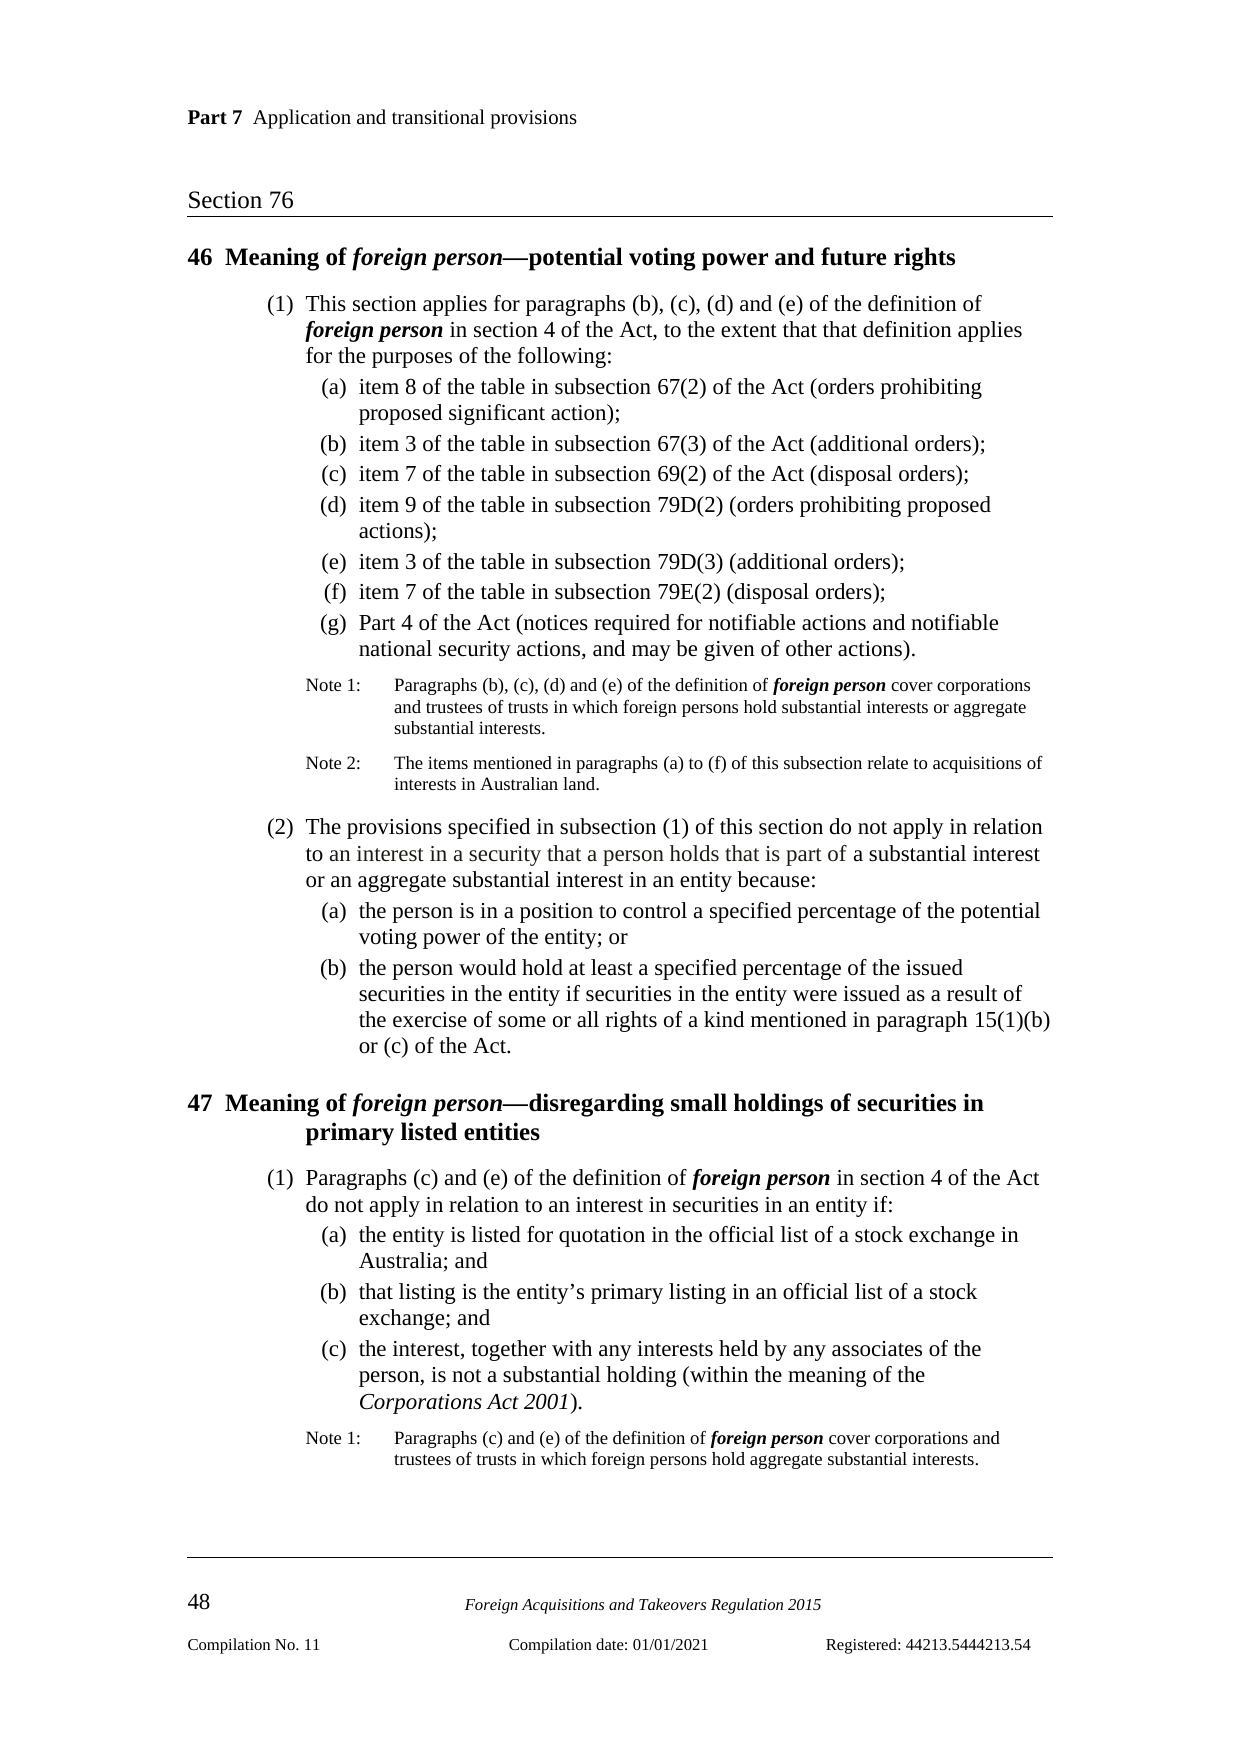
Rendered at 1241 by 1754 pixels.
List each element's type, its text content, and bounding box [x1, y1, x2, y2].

text (g) Part 4 of the Act (notices required for notifiable actions and notifiable national security actions, and may be given of other actions). [187, 609, 1053, 661]
text (b) that listing is the entity’s primary listing in an official list of a stock exchange; and [187, 1278, 1053, 1331]
text (f) item 7 of the table in subsection 79E(2) (disposal orders); [187, 578, 1053, 604]
text Note 2: The items mentioned in paragraphs (a) to (f) of this subsection relate to acquisitions of interests in Australian land. [305, 752, 1053, 795]
text Note 1: Paragraphs (b), (c), (d) and (e) of the definition of foreign person cover corporations and trustees of trusts in which foreign persons hold substantial interests or aggregate substantial interests. [305, 674, 1053, 739]
text (e) item 3 of the table in subsection 79D(3) (additional orders); [187, 548, 1053, 574]
text (a) the entity is listed for quotation in the official list of a stock exchange in Australia; and [187, 1221, 1053, 1274]
text (d) item 9 of the table in subsection 79D(2) (orders prohibiting proposed actions); [187, 491, 1053, 543]
text (a) the person is in a position to control a specified percentage of the potential voting power of the entity; or [187, 897, 1053, 949]
text 46 Meaning of foreign person—potential voting power and future rights [187, 242, 1053, 271]
text (2) The provisions specified in subsection (1) of this section do not apply in relation to an interest in a security that a person holds that is part of a substantial interest or an aggregate substantial interest in an entity because: [187, 813, 1053, 892]
text (1) Paragraphs (c) and (e) of the definition of foreign person in section 4 of the Act do not apply in relation to an interest in securities in an entity if: [187, 1164, 1053, 1217]
text (a) item 8 of the table in subsection 67(2) of the Act (orders prohibiting proposed significant action); [187, 373, 1053, 426]
text (c) item 7 of the table in subsection 69(2) of the Act (disposal orders); [187, 460, 1053, 487]
text 47 Meaning of foreign person—disregarding small holdings of securities in primary listed entities [187, 1088, 1053, 1146]
text (b) item 3 of the table in subsection 67(3) of the Act (additional orders); [187, 430, 1053, 456]
text (c) the interest, together with any interests held by any associates of the person, is not a substantial holding (within the meaning of the Corporations Act 2001). [187, 1335, 1053, 1414]
text Note 1: Paragraphs (c) and (e) of the definition of foreign person cover corporations and trustees of trusts in which foreign persons hold aggregate substantial interests. [305, 1427, 1053, 1470]
text (1) This section applies for paragraphs (b), (c), (d) and (e) of the definition of foreign person in section 4 of the Act, to the extent that that definition applies for the purposes of the following: [187, 290, 1053, 369]
text (b) the person would hold at least a specified percentage of the issued securities in the entity if securities in the entity were issued as a result of the exercise of some or all rights of a kind mentioned in paragraph 15(1)(b) or (c) of the Act. [187, 953, 1053, 1059]
